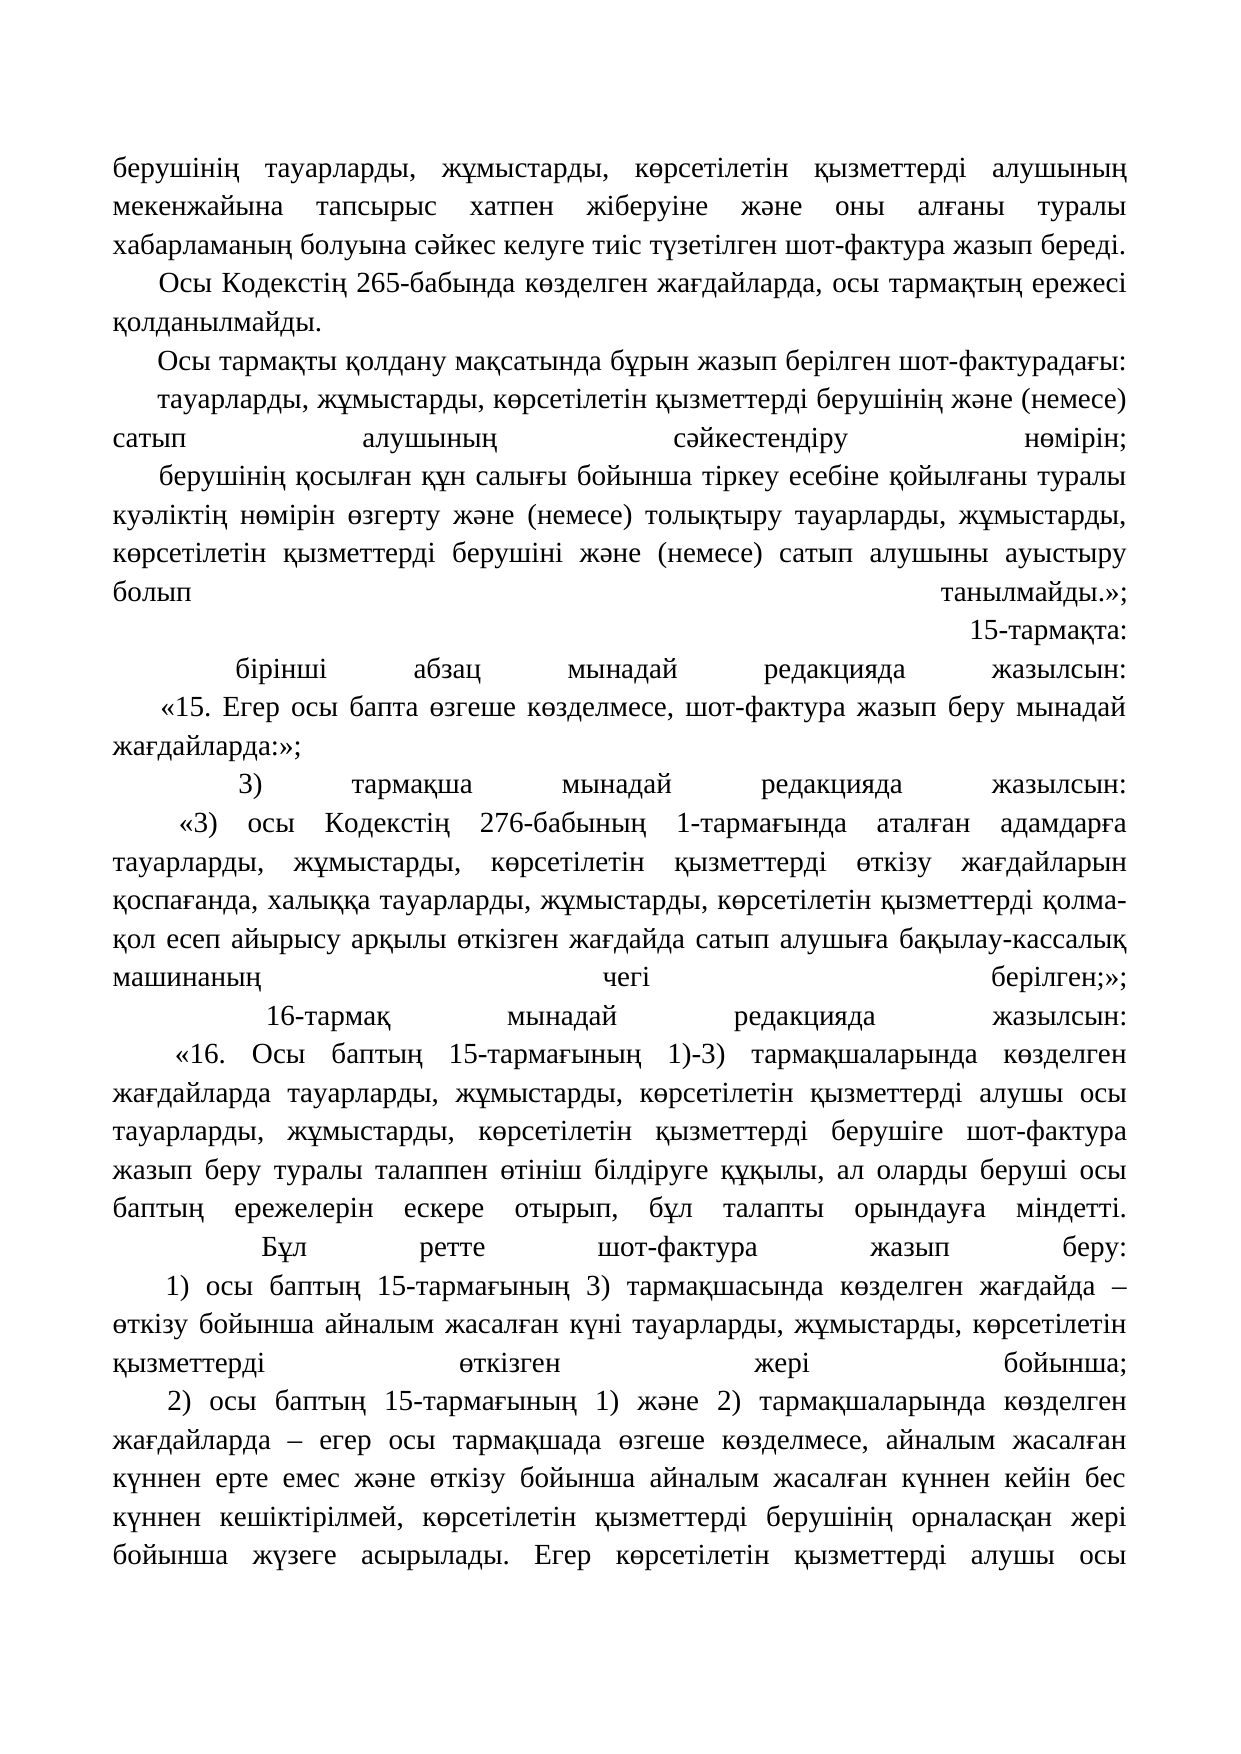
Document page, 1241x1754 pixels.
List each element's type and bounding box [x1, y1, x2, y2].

text [112, 150, 1128, 1571]
